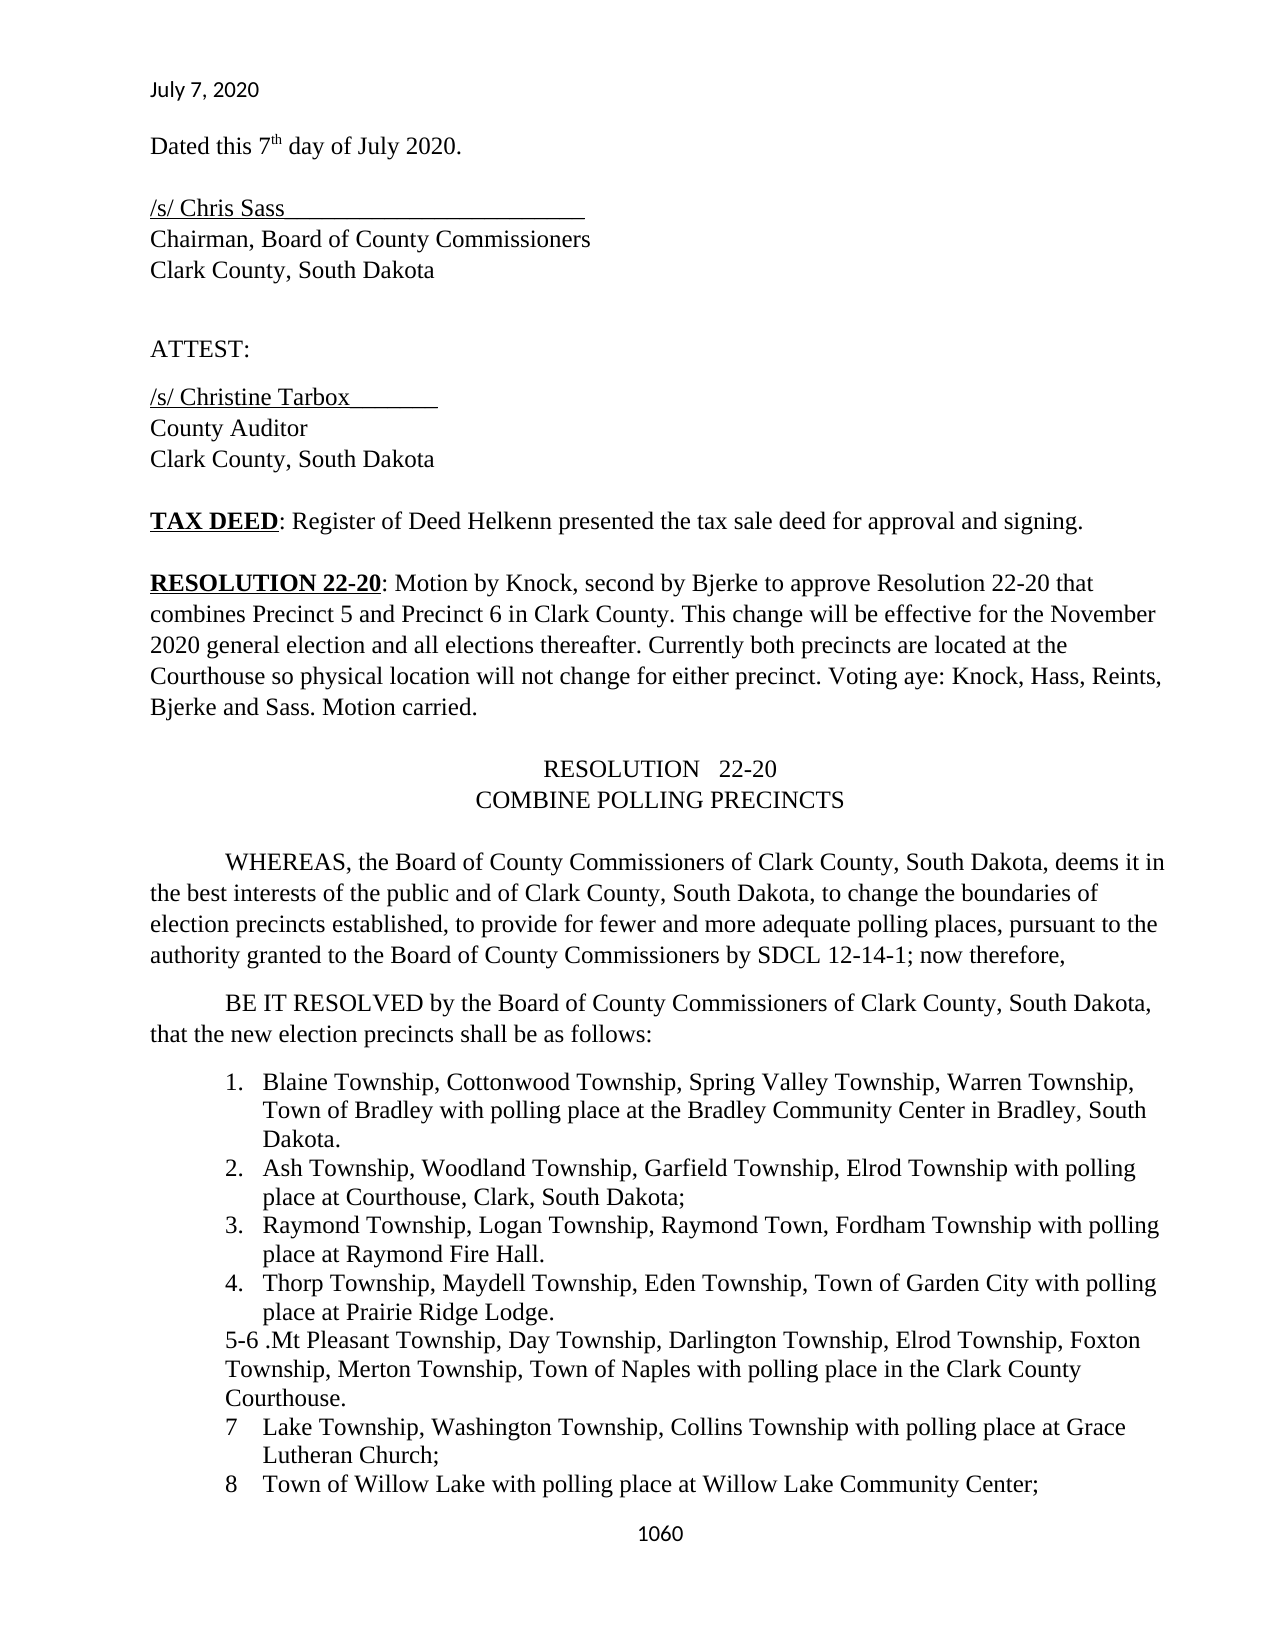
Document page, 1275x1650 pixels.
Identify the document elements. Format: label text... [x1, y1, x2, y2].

text Clark County, South Dakota [150, 444, 1170, 472]
list Raymond Township, Logan Township, Raymond Town, Fordham Township with polling place at Raymond Fire Hall. [225, 1211, 1170, 1268]
list Blaine Township, Cottonwood Township, Spring Valley Township, Warren Township, Town of Bradley with polling place at the Bradley Community Center in Bradley, South Dakota. [225, 1067, 1170, 1153]
text RESOLUTION 22-20 [150, 754, 1170, 783]
text ATTEST: [150, 334, 1170, 363]
text /s/ Chris Sass________________________ [150, 193, 1170, 222]
text TAX DEED: Register of Deed Helkenn presented the tax sale deed for approval and signing. [150, 506, 1170, 534]
text /s/ Christine Tarbox_______ County Auditor [150, 382, 1170, 441]
list Thorp Township, Maydell Township, Eden Township, Town of Garden City with polling place at Prairie Ridge Lodge. [225, 1268, 1170, 1326]
list Lake Township, Washington Township, Collins Township with polling place at Grace Lutheran Church; [225, 1412, 1170, 1469]
list Ash Township, Woodland Township, Garfield Township, Elrod Township with polling place at Courthouse, Clark, South Dakota; [225, 1153, 1170, 1211]
text COMBINE POLLING PRECINCTS [150, 785, 1170, 814]
text 5-6 .Mt Pleasant Township, Day Township, Darlington Township, Elrod Township, Foxton Township, Merton Township, Town of Naples with polling place in the Clark County Courthouse. [225, 1326, 1170, 1412]
text Clark County, South Dakota [150, 255, 1170, 284]
list Town of Willow Lake with polling place at Willow Lake Community Center; [225, 1469, 1170, 1498]
text BE IT RESOLVED by the Board of County Commissioners of Clark County, South Dakota, that the new election precincts shall be as follows: [150, 988, 1170, 1048]
text Dated this 7th day of July 2020. [150, 131, 1170, 160]
text RESOLUTION 22-20: Motion by Knock, second by Bjerke to approve Resolution 22-20 that combines Precinct 5 and Precinct 6 in Clark County. This change will be effective for the November 2020 general election and all elections thereafter. Currently both precincts are located at the Courthouse so physical location will not change for either precinct. Voting aye: Knock, Hass, Reints, Bjerke and Sass. Motion carried. [150, 568, 1170, 721]
text Chairman, Board of County Commissioners [150, 224, 1170, 253]
text WHEREAS, the Board of County Commissioners of Clark County, South Dakota, deems it in the best interests of the public and of Clark County, South Dakota, to change the boundaries of election precincts established, to provide for fewer and more adequate polling places, pursuant to the authority granted to the Board of County Commissioners by SDCL 12-14-1; now therefore, [150, 816, 1170, 969]
